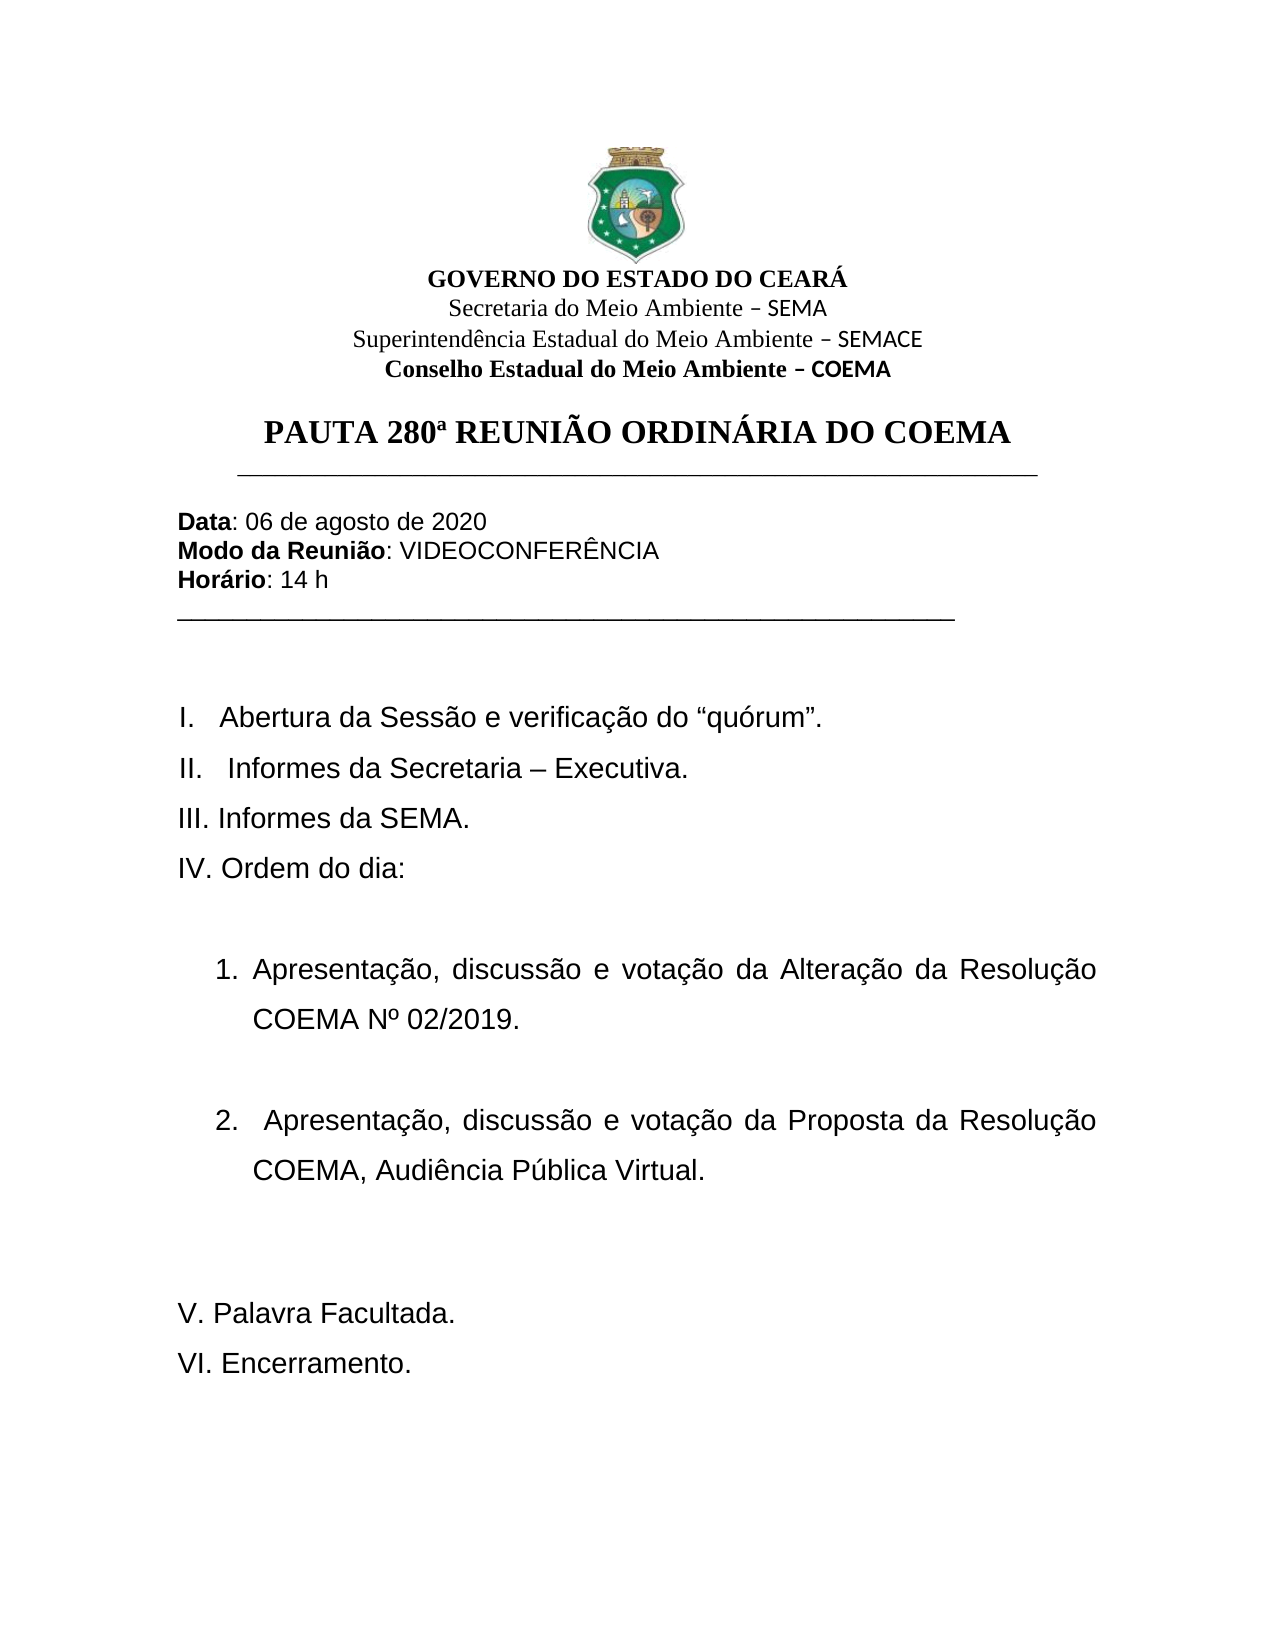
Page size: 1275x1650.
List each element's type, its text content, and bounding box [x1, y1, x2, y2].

text III. Informes da SEMA. [177, 801, 1098, 834]
text Conselho Estadual do Meio Ambiente – COEMA [177, 353, 1098, 384]
text Superintendência Estadual do Meio Ambiente – SEMACE [177, 323, 1098, 353]
picture [587, 147, 688, 264]
text Data: 06 de agosto de 2020 [177, 507, 1098, 536]
text PAUTA 280ª REUNIÃO ORDINÁRIA DO COEMA [177, 412, 1098, 450]
list Apresentação, discussão e votação da Proposta da Resolução COEMA, Audiência Pública Virtual. [215, 1103, 1098, 1187]
text V. Palavra Facultada. [177, 1296, 1098, 1329]
text GOVERNO DO ESTADO DO CEARÁ [177, 264, 1098, 292]
text ________________________________________________________________ [177, 450, 1098, 479]
text ________________________________________________________ [177, 593, 1098, 622]
text II. Informes da Secretaria – Executiva. [179, 751, 1098, 784]
text VI. Encerramento. [177, 1346, 1098, 1380]
text Horário: 14 h [177, 564, 1098, 593]
text I. Abertura da Sessão e verificação do “quórum”. [179, 700, 1098, 734]
text Secretaria do Meio Ambiente – SEMA [177, 292, 1098, 323]
text Modo da Reunião: VIDEOCONFERÊNCIA [177, 536, 1098, 564]
list Apresentação, discussão e votação da Alteração da Resolução COEMA Nº 02/2019. [215, 952, 1098, 1036]
text IV. Ordem do dia: [177, 851, 1098, 885]
